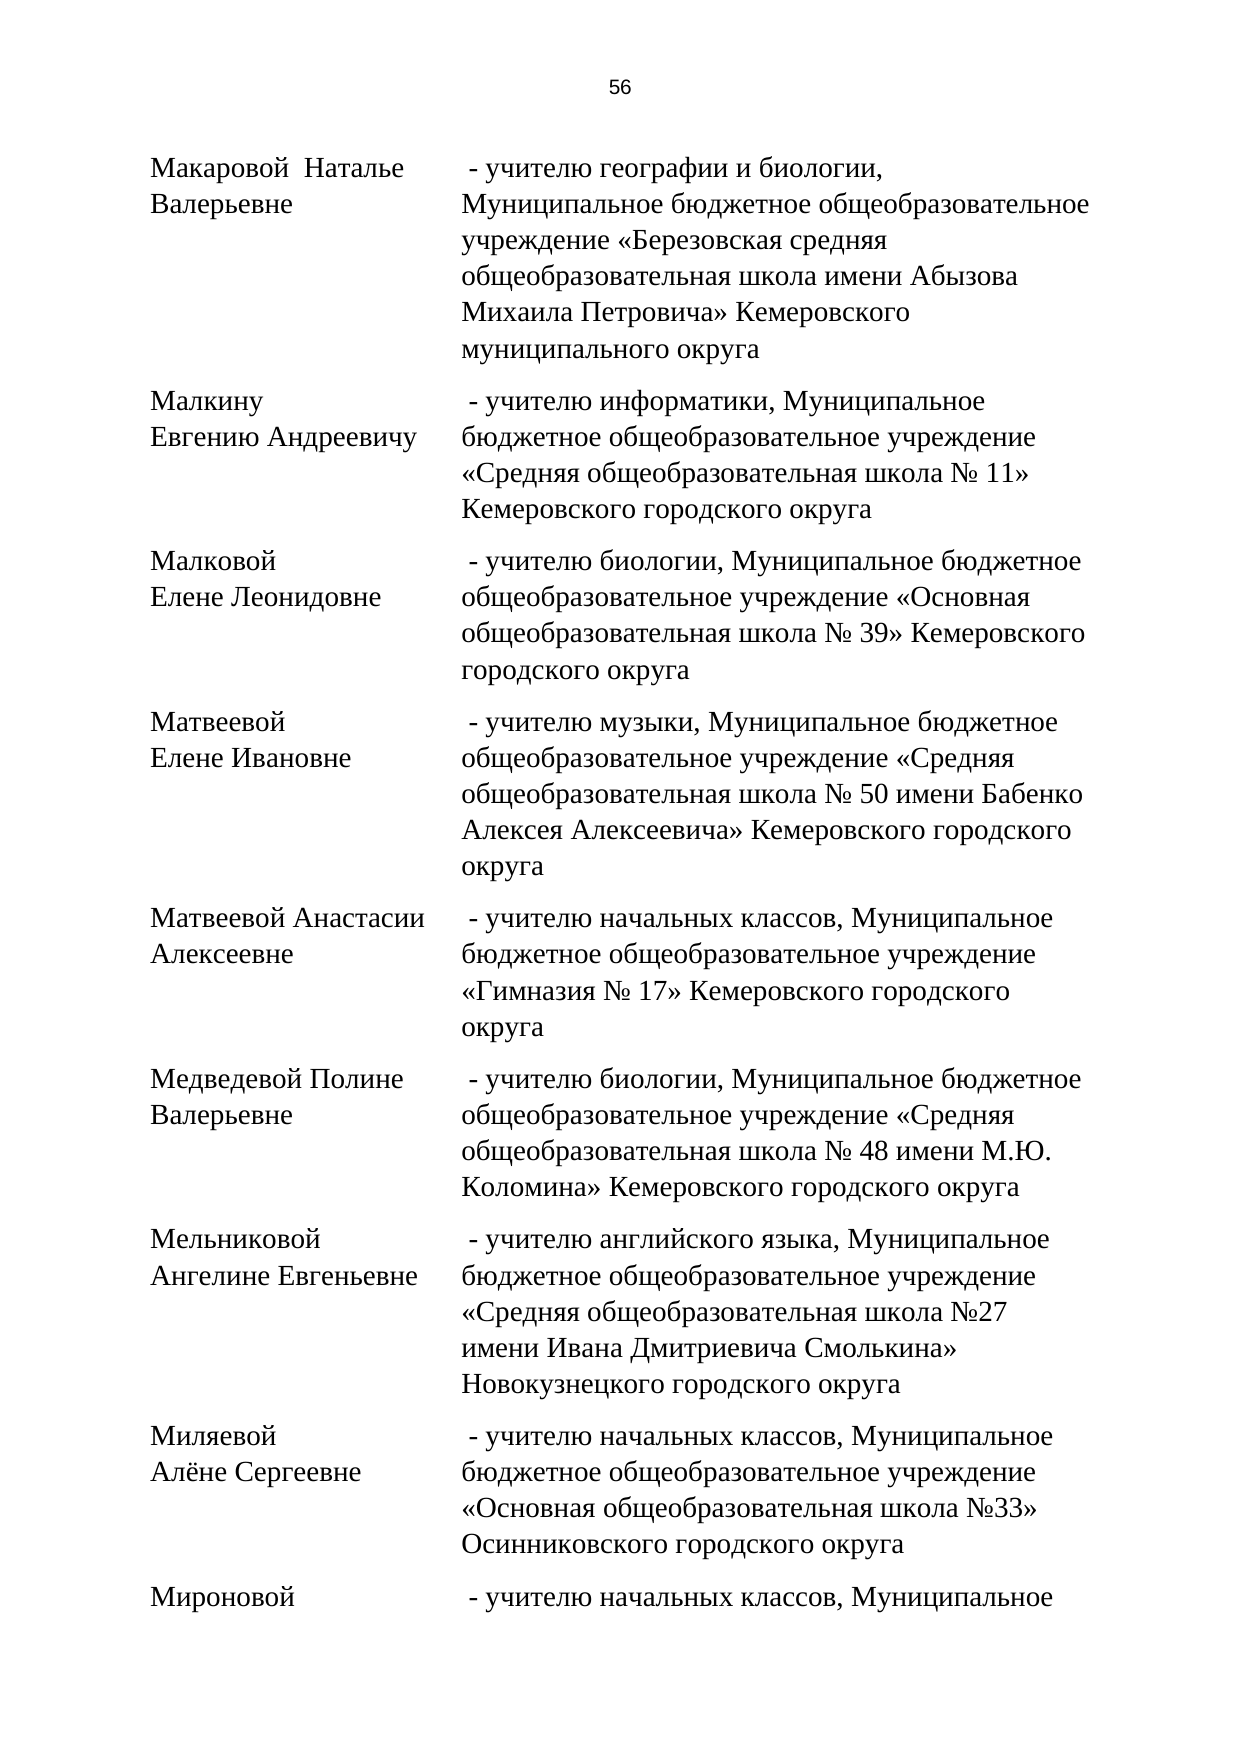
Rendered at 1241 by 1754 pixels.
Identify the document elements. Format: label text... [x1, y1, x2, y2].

table_cell - учителю английского языка, Муниципальное бюджетное общеобразовательное учреждение «Средняя общеобразовательная школа №27 имени Ивана Дмитриевича Смолькина» Новокузнецкого городского округа [460, 1222, 1091, 1418]
table_cell Медведевой Полине Валерьевне [149, 1061, 460, 1222]
table_cell - учителю биологии, Муниципальное бюджетное общеобразовательное учреждение «Средняя общеобразовательная школа № 48 имени М.Ю. Коломина» Кемеровского городского округа [460, 1061, 1091, 1222]
table_cell - учителю начальных классов, Муниципальное бюджетное общеобразовательное учреждение «Основная общеобразовательная школа №33» Осинниковского городского округа [460, 1418, 1091, 1579]
table_cell Малковой Елене Леонидовне [149, 543, 460, 704]
table_cell Макаровой Наталье Валерьевне [149, 150, 460, 383]
table_cell Малкину Евгению Андреевичу [149, 383, 460, 543]
table_cell - учителю информатики, Муниципальное бюджетное общеобразовательное учреждение «Средняя общеобразовательная школа № 11» Кемеровского городского округа [460, 383, 1091, 543]
table_cell - учителю начальных классов, Муниципальное бюджетное общеобразовательное учреждение «Гимназия № 17» Кемеровского городского округа [460, 901, 1091, 1061]
table_cell Миляевой Алёне Сергеевне [149, 1418, 460, 1579]
table_cell - учителю музыки, Муниципальное бюджетное общеобразовательное учреждение «Средняя общеобразовательная школа № 50 имени Бабенко Алексея Алексеевича» Кемеровского городского округа [460, 704, 1091, 901]
table_cell - учителю географии и биологии, Муниципальное бюджетное общеобразовательное учреждение «Березовская средняя общеобразовательная школа имени Абызова Михаила Петровича» Кемеровского муниципального округа [460, 150, 1091, 383]
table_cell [149, 1579, 460, 1614]
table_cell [460, 1579, 1091, 1614]
table_cell - учителю биологии, Муниципальное бюджетное общеобразовательное учреждение «Основная общеобразовательная школа № 39» Кемеровского городского округа [460, 543, 1091, 704]
table_cell Матвеевой Анастасии Алексеевне [149, 901, 460, 1061]
table_cell Матвеевой Елене Ивановне [149, 704, 460, 901]
table_cell Мельниковой Ангелине Евгеньевне [149, 1222, 460, 1418]
